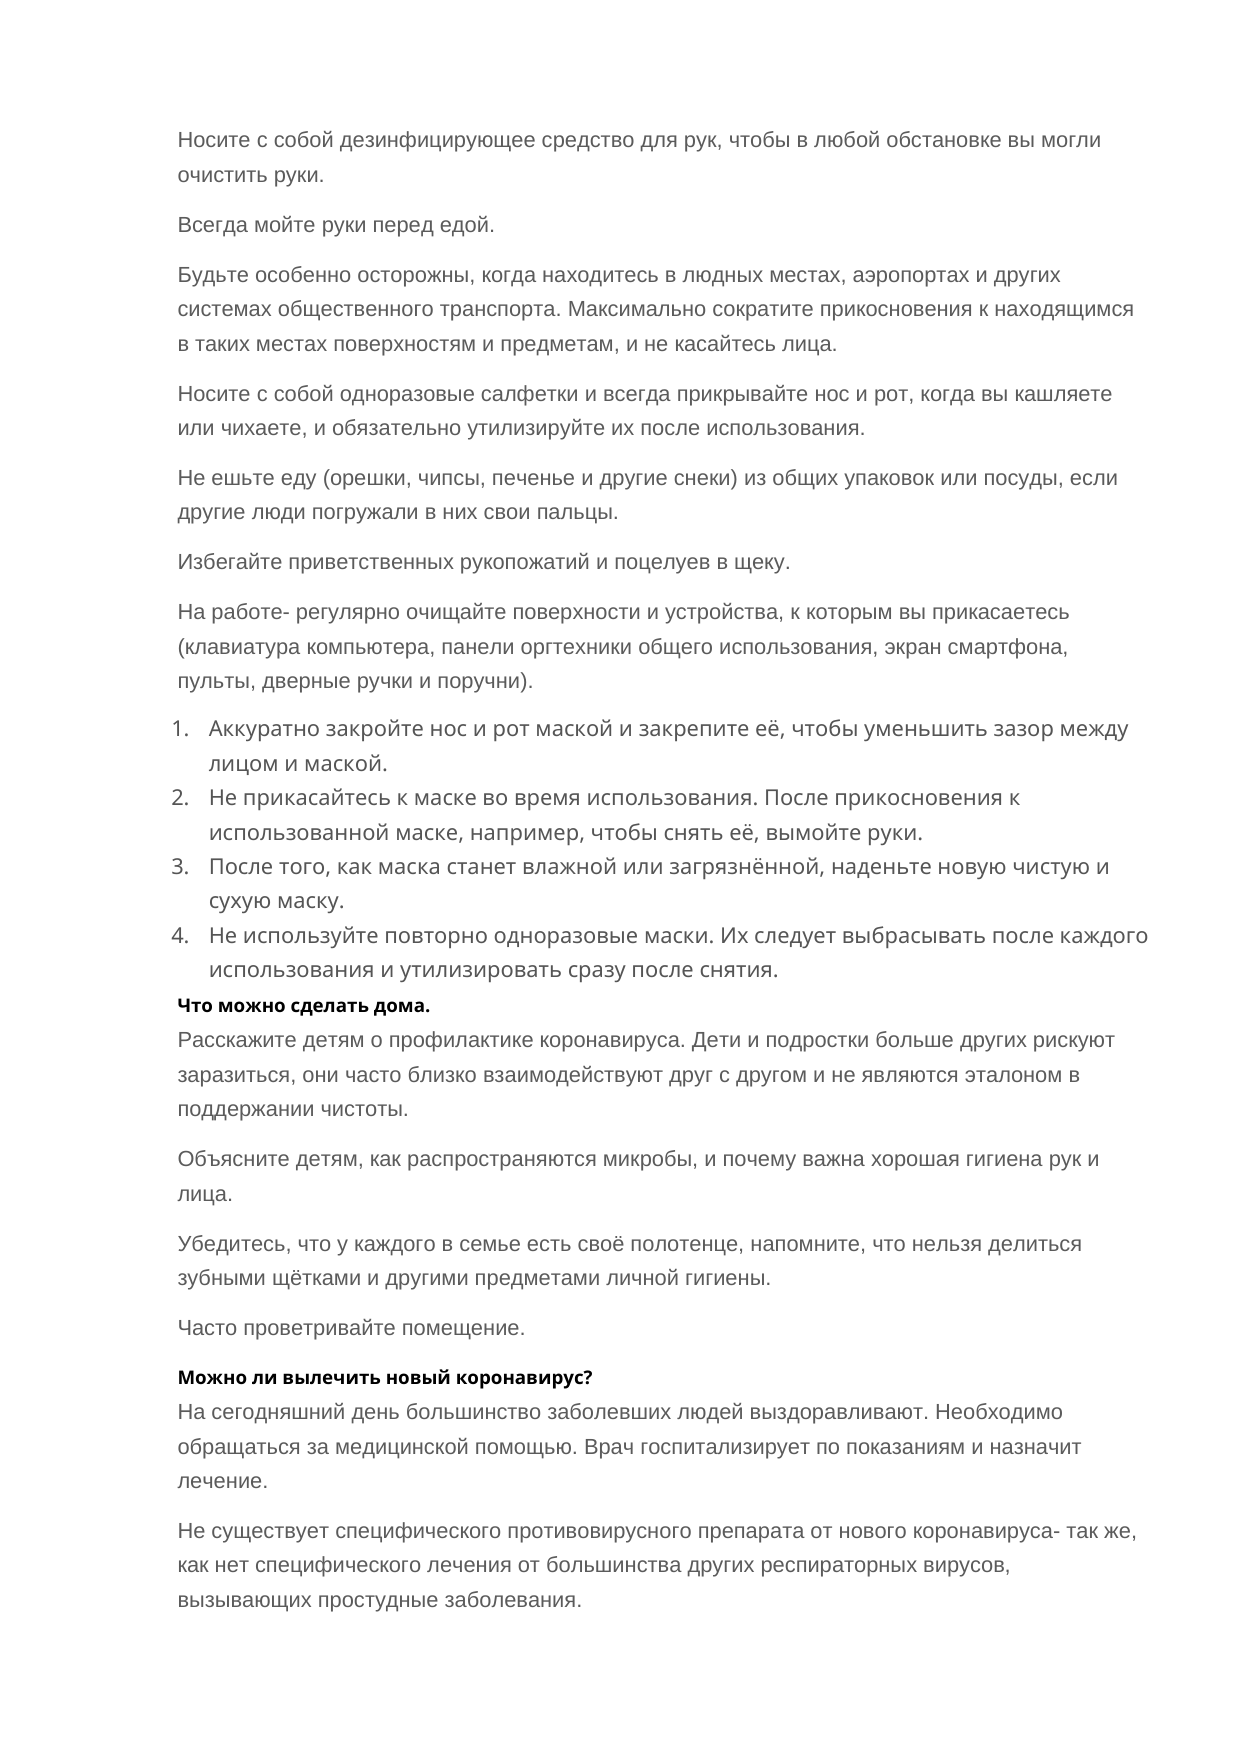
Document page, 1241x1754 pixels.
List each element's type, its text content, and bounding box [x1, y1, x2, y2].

text Часто проветривайте помещение. [177, 1306, 1152, 1340]
text Не ешьте еду (орешки, чипсы, печенье и другие снеки) из общих упаковок или посуды, если другие люди погружали в них свои пальцы. [177, 456, 1152, 524]
text На работе- регулярно очищайте поверхности и устройства, к которым вы прикасаетесь (клавиатура компьютера, панели оргтехники общего использования, экран смартфона, пульты, дверные ручки и поручни). [177, 590, 1152, 693]
text Не существует специфического противовирусного препарата от нового коронавируса- так же, как нет специфического лечения от большинства других респираторных вирусов, вызывающих простудные заболевания. [177, 1509, 1152, 1612]
text Что можно сделать дома. [177, 984, 1152, 1018]
text Можно ли вылечить новый коронавирус? [177, 1356, 1152, 1390]
list Не используйте повторно одноразовые маски. Их следует выбрасывать после каждого использования и утилизировать сразу после снятия. [171, 915, 1152, 984]
text На сегодняшний день большинство заболевших людей выздоравливают. Необходимо обращаться за медицинской помощью. Врач госпитализирует по показаниям и назначит лечение. [177, 1390, 1152, 1493]
text Убедитесь, что у каждого в семье есть своё полотенце, напомните, что нельзя делиться зубными щётками и другими предметами личной гигиены. [177, 1221, 1152, 1290]
list Аккуратно закройте нос и рот маской и закрепите её, чтобы уменьшить зазор между лицом и маской. [171, 709, 1152, 777]
text Носите с собой дезинфицирующее средство для рук, чтобы в любой обстановке вы могли очистить руки. [177, 118, 1152, 187]
text Будьте особенно осторожны, когда находитесь в людных местах, аэропортах и других системах общественного транспорта. Максимально сократите прикосновения к находящимся в таких местах поверхностям и предметам, и не касайтесь лица. [177, 252, 1152, 356]
text Избегайте приветственных рукопожатий и поцелуев в щеку. [177, 540, 1152, 574]
text Расскажите детям о профилактике коронавируса. Дети и подростки больше других рискуют заразиться, они часто близко взаимодействуют друг с другом и не являются эталоном в поддержании чистоты. [177, 1018, 1152, 1121]
text Всегда мойте руки перед едой. [177, 202, 1152, 237]
text Носите с собой одноразовые салфетки и всегда прикрывайте нос и рот, когда вы кашляете или чихаете, и обязательно утилизируйте их после использования. [177, 371, 1152, 440]
list Не прикасайтесь к маске во время использования. После прикосновения к использованной маске, например, чтобы снять её, вымойте руки. [171, 777, 1152, 846]
text Объясните детям, как распространяются микробы, и почему важна хорошая гигиена рук и лица. [177, 1137, 1152, 1206]
list После того, как маска станет влажной или загрязнённой, наденьте новую чистую и сухую маску. [171, 846, 1152, 915]
